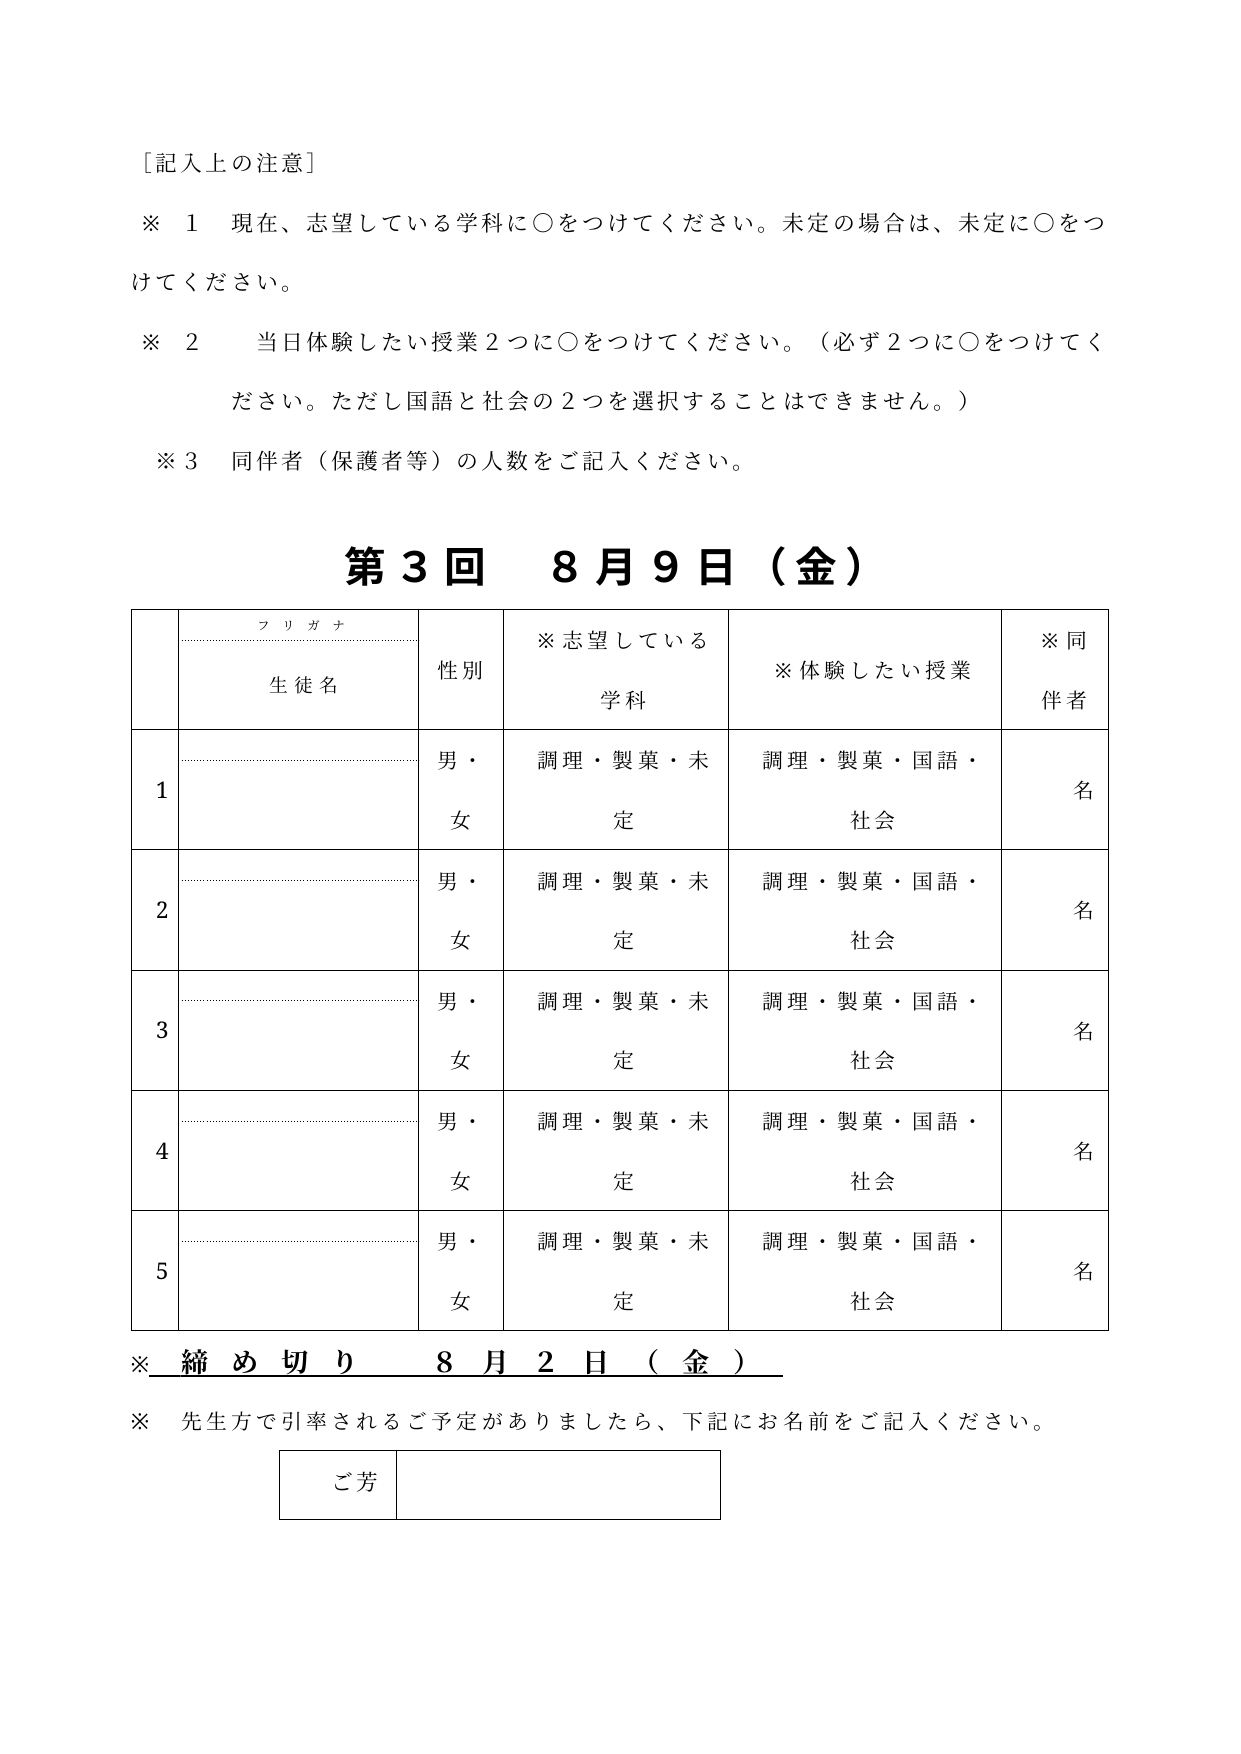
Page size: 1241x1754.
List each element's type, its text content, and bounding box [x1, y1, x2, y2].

table_cell 調理・製菓・未定 [504, 1091, 728, 1210]
table_header 性別 [419, 610, 503, 729]
table_cell 男・女 [419, 971, 503, 1090]
text 第３回 ８月９日（金） [131, 519, 1109, 609]
table_cell [179, 730, 418, 760]
table_header ※志望している学科 [504, 610, 728, 729]
table_cell [179, 880, 418, 969]
table_cell 調理・製菓・国語・社会 [729, 1211, 1001, 1330]
table_cell 男・女 [419, 1091, 503, 1210]
table_cell [179, 850, 418, 880]
text ※３ 同伴者（保護者等）の人数をご記入ください。 [131, 430, 1109, 490]
table_cell 調理・製菓・未定 [504, 971, 728, 1090]
table_cell 調理・製菓・国語・社会 [729, 971, 1001, 1090]
table_cell [179, 1000, 418, 1090]
text ［記入上の注意］ [131, 132, 1109, 192]
table_cell 1 [132, 730, 178, 849]
table_cell 男・女 [419, 850, 503, 969]
table_header [397, 1451, 720, 1519]
text ※２ 当日体験したい授業２つに○をつけてください。（必ず２つに○をつけてください。ただし国語と社会の２つを選択することはできません。） [131, 311, 1109, 430]
table_cell 男・女 [419, 730, 503, 849]
table_cell 5 [132, 1211, 178, 1330]
table_cell [179, 1211, 418, 1241]
table_cell [179, 1121, 418, 1210]
list 先生方で引率されるご予定がありましたら、下記にお名前をご記入ください。 [131, 1391, 1109, 1450]
table_cell 調理・製菓・国語・社会 [729, 1091, 1001, 1210]
table_cell [179, 1091, 418, 1121]
table_cell 名 [1002, 730, 1108, 849]
table_cell 調理・製菓・未定 [504, 730, 728, 849]
table_cell 3 [132, 971, 178, 1090]
table_header ※同伴者 [1002, 610, 1108, 729]
table_header ご芳名 [280, 1451, 396, 1519]
table_header ※体験したい授業 [729, 610, 1001, 729]
table_cell 調理・製菓・国語・社会 [729, 850, 1001, 969]
table_cell 調理・製菓・国語・社会 [729, 730, 1001, 849]
table_cell 調理・製菓・未定 [504, 850, 728, 969]
table_cell [179, 971, 418, 1000]
table_cell 生徒名 [179, 640, 418, 729]
table_cell 名 [1002, 971, 1108, 1090]
table_cell [179, 760, 418, 849]
list 締め切り ８月２日（金） [131, 1331, 1109, 1391]
table_cell 名 [1002, 1091, 1108, 1210]
table_header フリガナ [179, 610, 418, 640]
table_cell 2 [132, 850, 178, 969]
text ※１ 現在、志望している学科に○をつけてください。未定の場合は、未定に○をつけてください。 [131, 192, 1109, 311]
table_cell [179, 1241, 418, 1330]
table_cell 名 [1002, 1211, 1108, 1330]
table_header [132, 610, 178, 729]
table_cell 調理・製菓・未定 [504, 1211, 728, 1330]
table_cell 4 [132, 1091, 178, 1210]
table_cell 名 [1002, 850, 1108, 969]
table_cell 男・女 [419, 1211, 503, 1330]
